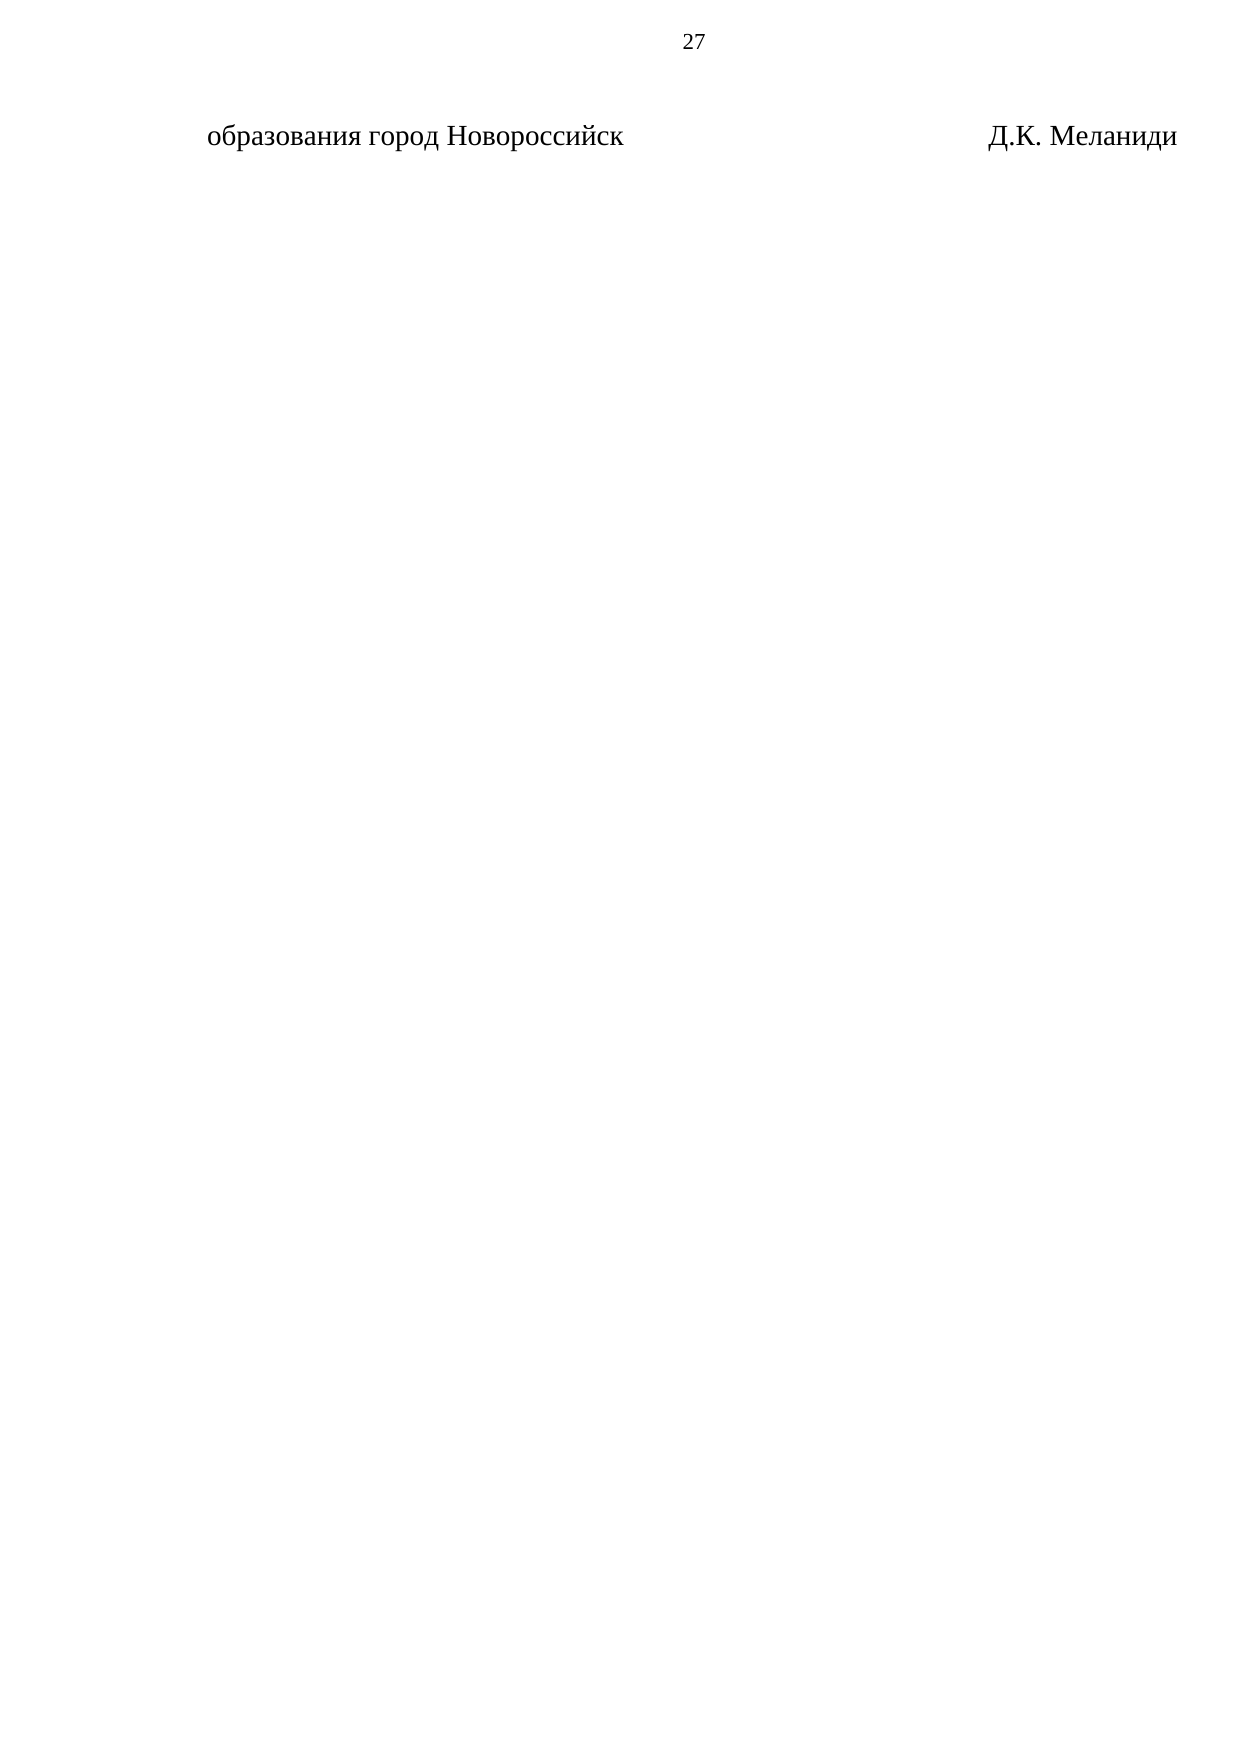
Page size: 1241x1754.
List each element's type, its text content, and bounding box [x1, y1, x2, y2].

text образования город Новороссийск Д.К. Меланиди [207, 118, 1181, 152]
